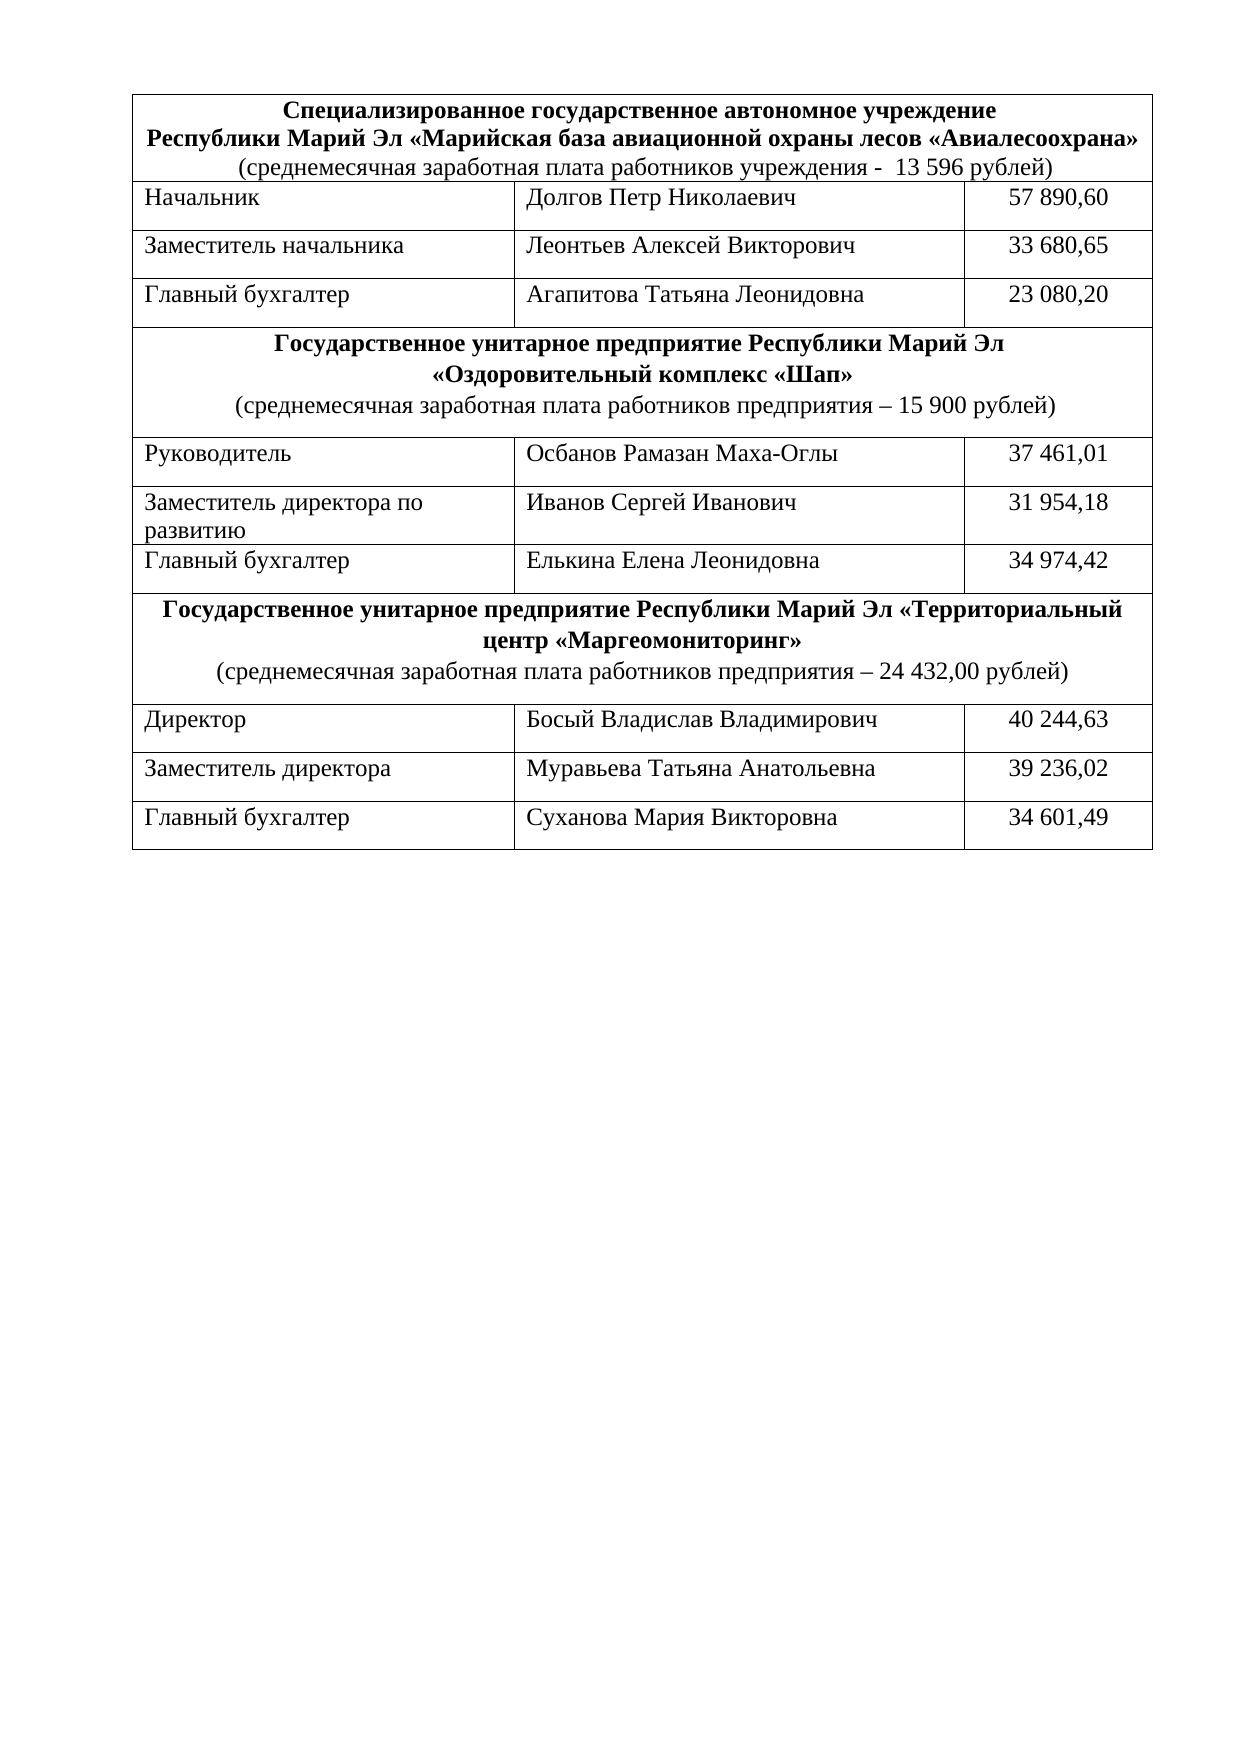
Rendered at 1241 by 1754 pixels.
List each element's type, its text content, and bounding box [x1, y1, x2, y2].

table_cell Долгов Петр Николаевич [515, 182, 964, 229]
table_cell Начальник [133, 182, 514, 229]
table_cell Агапитова Татьяна Леонидовна [515, 279, 964, 327]
table_cell 40 244,63 [965, 705, 1152, 752]
table_cell 34 601,49 [965, 802, 1152, 849]
table_cell 39 236,02 [965, 753, 1152, 801]
table_cell Государственное унитарное предприятие Республики Марий Эл «Территориальный центр «Маргеомониторинг» (среднемесячная заработная плата работников предприятия – 24 432,00 рублей) [133, 594, 1152, 703]
table_cell Государственное унитарное предприятие Республики Марий Эл «Оздоровительный комплекс «Шап» (среднемесячная заработная плата работников предприятия – 15 900 рублей) [133, 328, 1152, 437]
table_cell Руководитель [133, 438, 514, 486]
table_cell 31 954,18 [965, 487, 1152, 544]
table_cell Суханова Мария Викторовна [515, 802, 964, 849]
table_cell Заместитель директора [133, 753, 514, 801]
table_cell Босый Владислав Владимирович [515, 705, 964, 752]
table_cell 33 680,65 [965, 231, 1152, 278]
table_cell Елькина Елена Леонидовна [515, 545, 964, 593]
table_cell Леонтьев Алексей Викторович [515, 231, 964, 278]
table_cell 57 890,60 [965, 182, 1152, 229]
table_cell Заместитель директора по развитию [133, 487, 514, 544]
table_cell Главный бухгалтер [133, 279, 514, 327]
table_cell Муравьева Татьяна Анатольевна [515, 753, 964, 801]
table_cell Специализированное государственное автономное учреждение Республики Марий Эл «Марийская база авиационной охраны лесов «Авиалесоохрана» (среднемесячная заработная плата работников учреждения - 13 596 рублей) [133, 95, 1152, 181]
table_cell Главный бухгалтер [133, 802, 514, 849]
table_cell Директор [133, 705, 514, 752]
table_cell Главный бухгалтер [133, 545, 514, 593]
table_cell 23 080,20 [965, 279, 1152, 327]
table_cell 37 461,01 [965, 438, 1152, 486]
table_cell Осбанов Рамазан Маха-Оглы [515, 438, 964, 486]
table_cell Заместитель начальника [133, 231, 514, 278]
table_cell 34 974,42 [965, 545, 1152, 593]
table_cell Иванов Сергей Иванович [515, 487, 964, 544]
